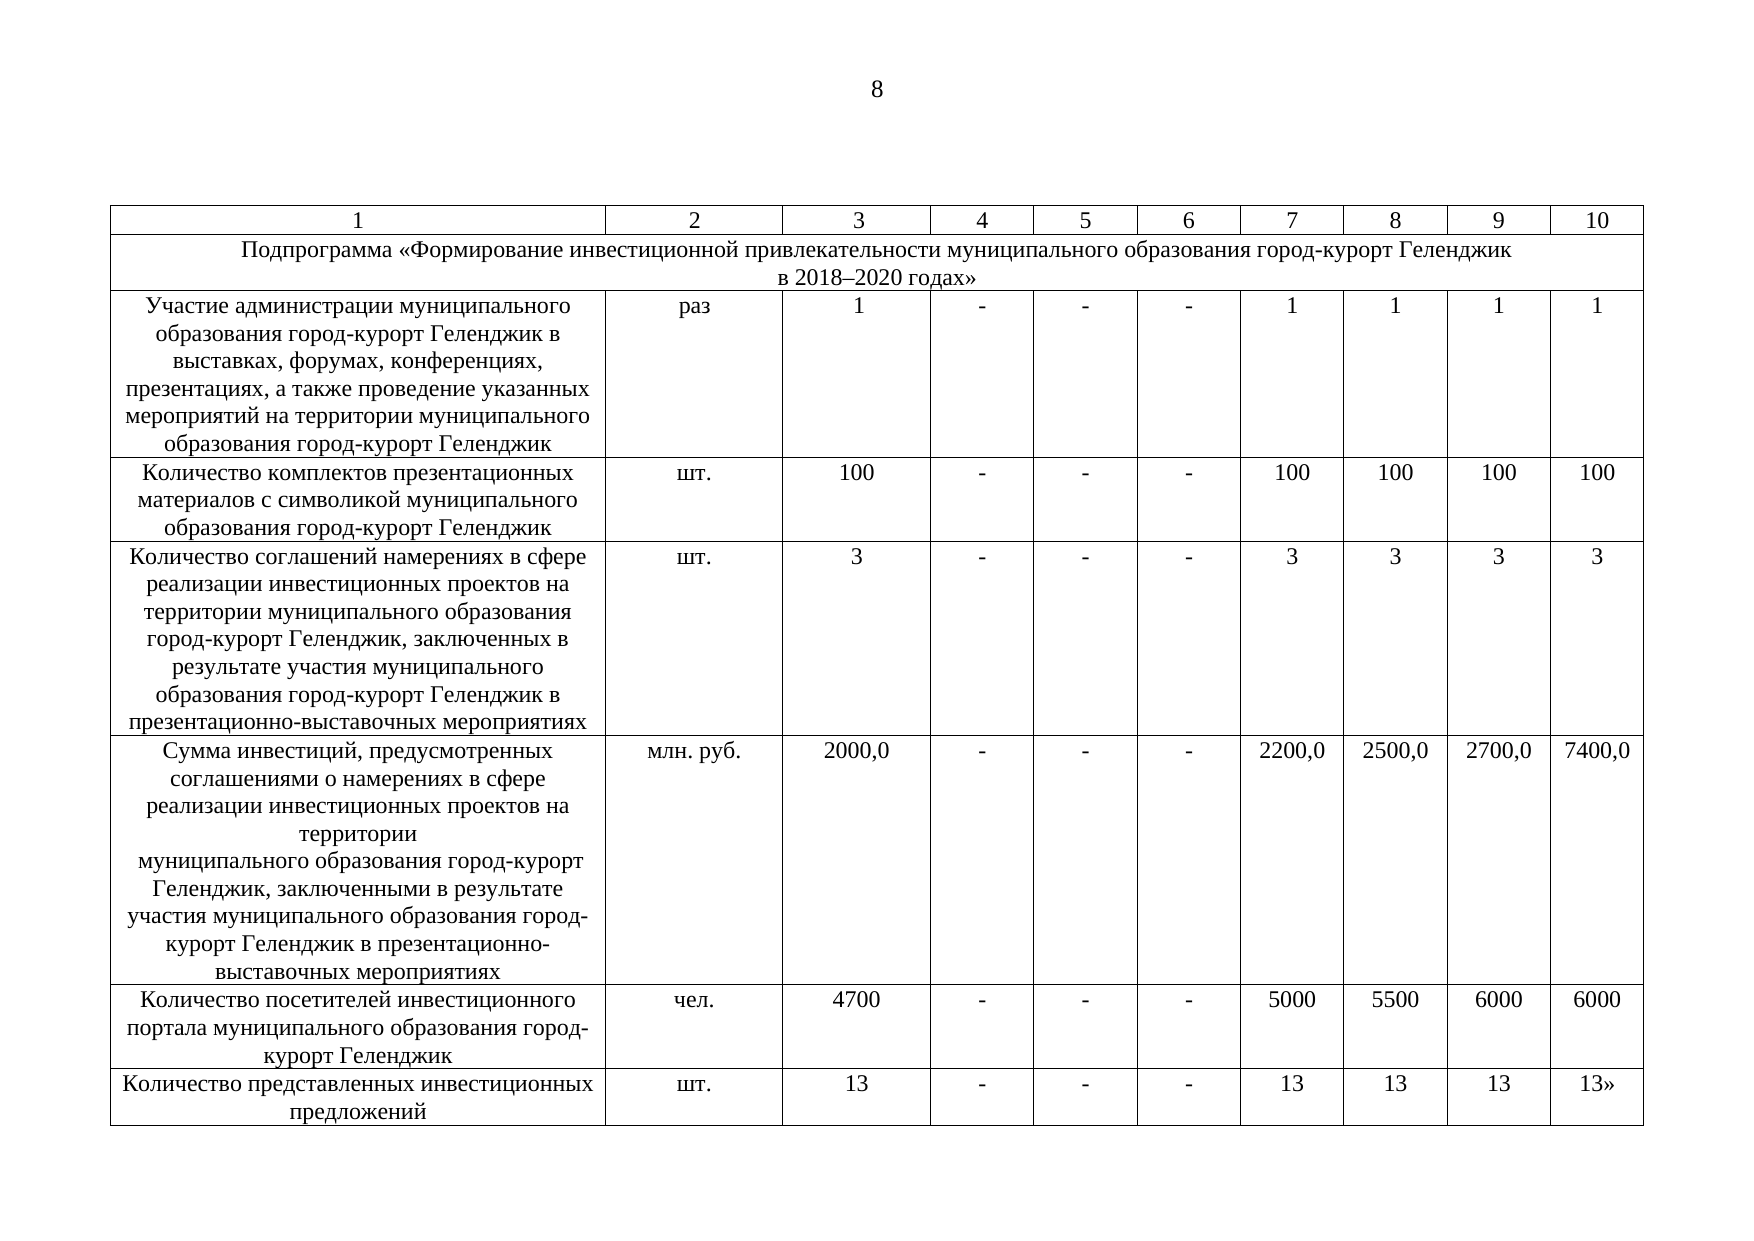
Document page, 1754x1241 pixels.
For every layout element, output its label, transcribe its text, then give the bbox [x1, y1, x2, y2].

table_cell - [931, 736, 1033, 984]
table_cell - [1034, 985, 1137, 1068]
table_cell 1 [1241, 291, 1343, 457]
table_cell 100 [783, 458, 930, 541]
table_cell Сумма инвестиций, предусмотренных соглашениями о намерениях в сфере реализации инвестиционных проектов на территории муниципального образования город-курорт Геленджик, заключенными в результате участия муниципального образования город-курорт Геленджик в презентационно-выставочных мероприятиях [111, 736, 605, 984]
table_cell - [1138, 458, 1240, 541]
table_cell - [931, 985, 1033, 1068]
table_header 5 [1034, 206, 1137, 234]
table_cell 2700,0 [1448, 736, 1550, 984]
table_header 9 [1448, 206, 1550, 234]
table_cell 13 [1241, 1069, 1343, 1124]
table_cell 13 [1448, 1069, 1550, 1124]
table_cell - [1034, 1069, 1137, 1124]
table_cell 6000 [1551, 985, 1643, 1068]
table_cell 3 [1241, 542, 1343, 735]
table_cell - [1138, 1069, 1240, 1124]
table_cell - [1138, 291, 1240, 457]
table_cell 1 [1344, 291, 1447, 457]
table_cell раз [606, 291, 782, 457]
table_header 4 [931, 206, 1033, 234]
table_cell 3 [1448, 542, 1550, 735]
table_cell шт. [606, 458, 782, 541]
table_cell 100 [1551, 458, 1643, 541]
table_cell - [931, 1069, 1033, 1124]
table_cell Количество комплектов презентационных материалов с символикой муниципального образования город-курорт Геленджик [111, 458, 605, 541]
table_cell 2000,0 [783, 736, 930, 984]
table_cell - [931, 291, 1033, 457]
table_cell 3 [783, 542, 930, 735]
table_header 7 [1241, 206, 1343, 234]
table_header 6 [1138, 206, 1240, 234]
table_cell 6000 [1448, 985, 1550, 1068]
table_cell 13» [1551, 1069, 1643, 1124]
table_cell 100 [1448, 458, 1550, 541]
table_cell Количество представленных инвестиционных предложений [111, 1069, 605, 1124]
table_cell 13 [783, 1069, 930, 1124]
table_cell - [1034, 736, 1137, 984]
table_header 1 [111, 206, 605, 234]
table_cell - [1034, 542, 1137, 735]
table_cell 1 [1448, 291, 1550, 457]
table_header 3 [783, 206, 930, 234]
table_header 10 [1551, 206, 1643, 234]
table_cell 13 [1344, 1069, 1447, 1124]
table_cell 4700 [783, 985, 930, 1068]
table_cell 3 [1344, 542, 1447, 735]
table_cell - [1138, 542, 1240, 735]
table_cell 1 [783, 291, 930, 457]
table_cell 7400,0 [1551, 736, 1643, 984]
table_cell Подпрограмма «Формирование инвестиционной привлекательности муниципального образования город-курорт Геленджик в 2018–2020 годах» [111, 235, 1643, 290]
table_header 2 [606, 206, 782, 234]
table_cell 100 [1241, 458, 1343, 541]
table_cell - [1138, 985, 1240, 1068]
table_cell Количество соглашений намерениях в сфере реализации инвестиционных проектов на территории муниципального образования город-курорт Геленджик, заключенных в результате участия муниципального образования город-курорт Геленджик в презентационно-выставочных мероприятиях [111, 542, 605, 735]
table_cell шт. [606, 542, 782, 735]
table_cell 5500 [1344, 985, 1447, 1068]
table_cell чел. [606, 985, 782, 1068]
table_cell - [1138, 736, 1240, 984]
table_cell - [1034, 458, 1137, 541]
table_cell - [931, 458, 1033, 541]
table_cell 100 [1344, 458, 1447, 541]
table_cell - [1034, 291, 1137, 457]
table_cell 3 [1551, 542, 1643, 735]
table_header 8 [1344, 206, 1447, 234]
table_cell Количество посетителей инвестиционного портала муниципального образования город-курорт Геленджик [111, 985, 605, 1068]
table_cell 5000 [1241, 985, 1343, 1068]
table_cell млн. руб. [606, 736, 782, 984]
table_cell 2200,0 [1241, 736, 1343, 984]
table_cell Участие администрации муниципального образования город-курорт Геленджик в выставках, форумах, конференциях, презентациях, а также проведение указанных мероприятий на территории муниципального образования город-курорт Геленджик [111, 291, 605, 457]
table_cell 2500,0 [1344, 736, 1447, 984]
table_cell 1 [1551, 291, 1643, 457]
table_cell шт. [606, 1069, 782, 1124]
table_cell - [931, 542, 1033, 735]
